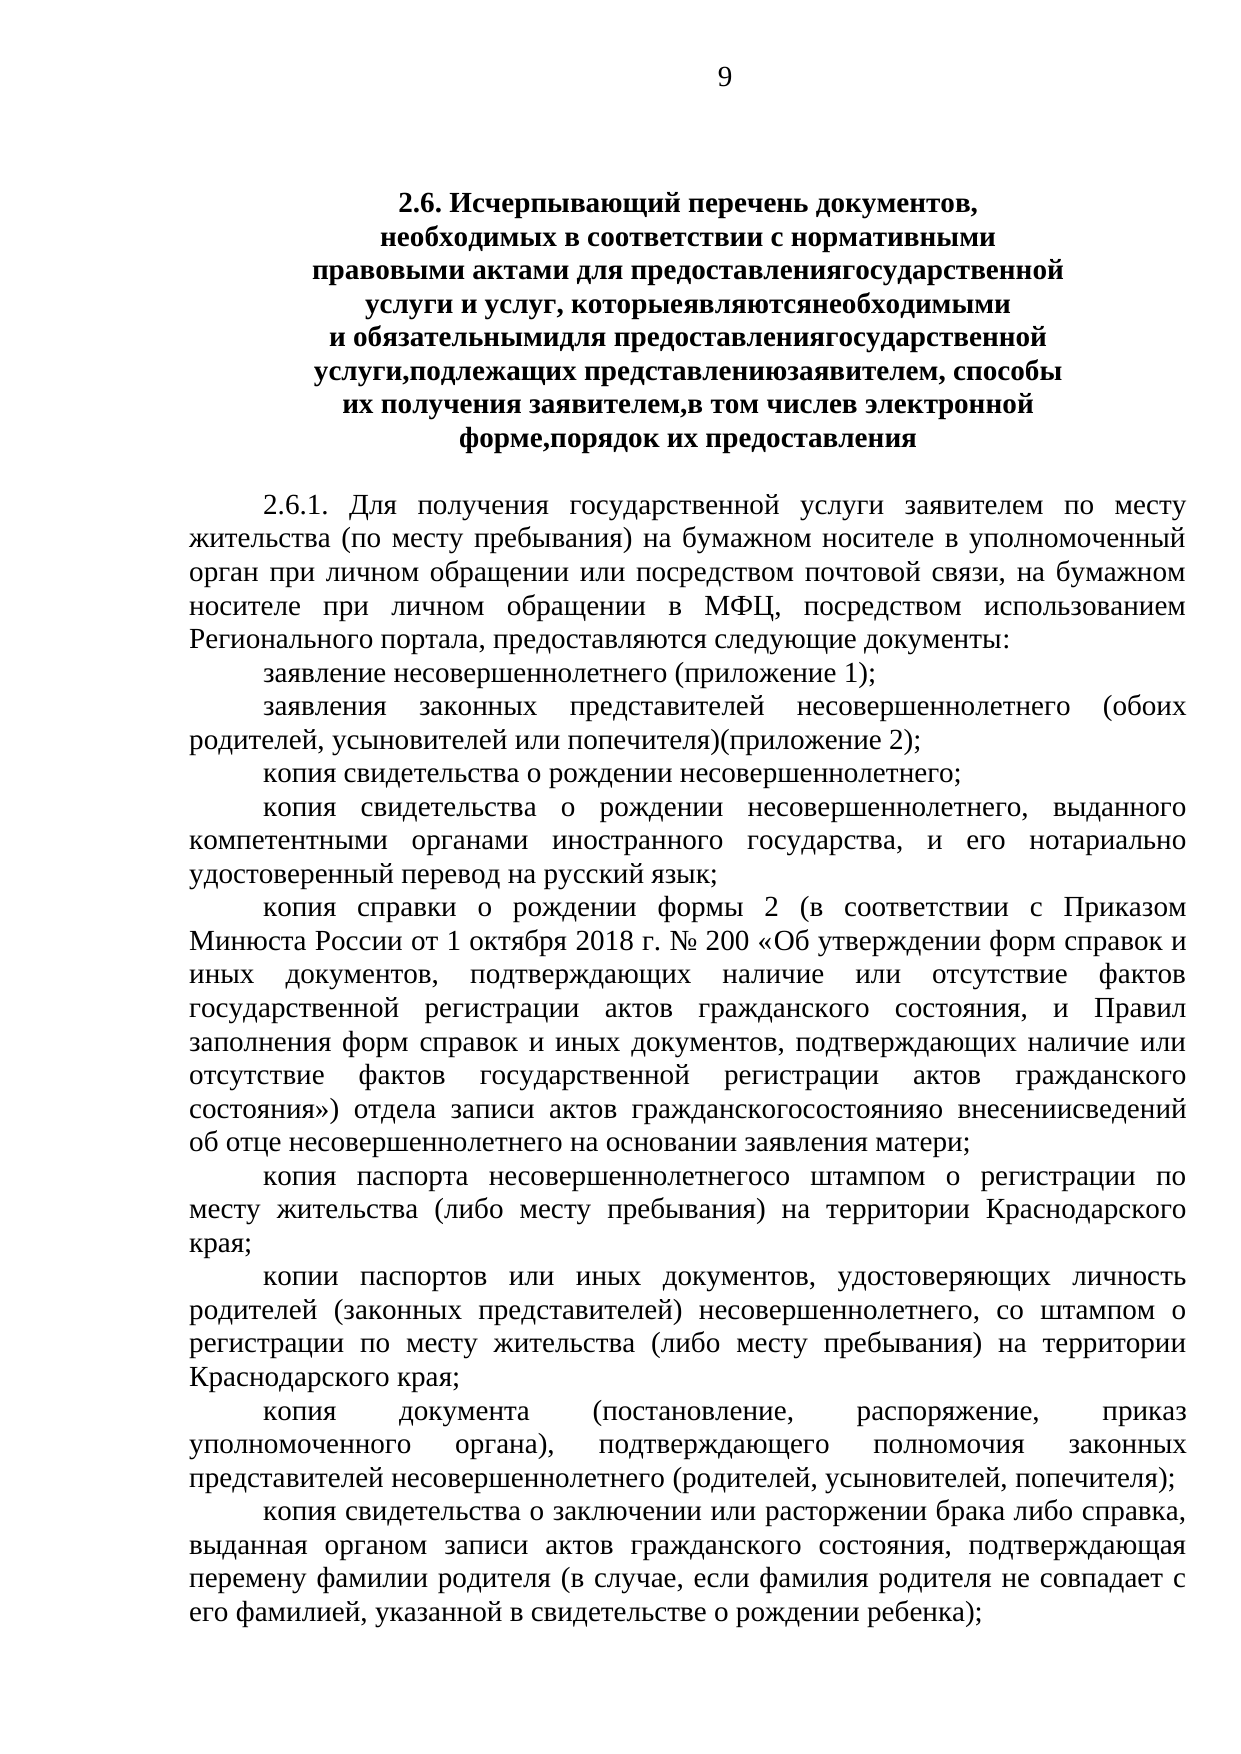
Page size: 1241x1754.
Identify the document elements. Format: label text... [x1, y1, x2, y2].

text 2.6. Исчерпывающий перечень документов, [189, 185, 1187, 219]
text заявления законных представителей несовершеннолетнего (обоих родителей, усыновителей или попечителя)(приложение 2); [189, 688, 1187, 755]
text копия справки о рождении формы 2 (в соответствии с Приказом Минюста России от 1 октября 2018 г. № 200 «Об утверждении форм справок и иных документов, подтверждающих наличие или отсутствие фактов государственной регистрации актов гражданского состояния, и Правил заполнения форм справок и иных документов, подтверждающих наличие или отсутствие фактов государственной регистрации актов гражданского состояния») отдела записи актов гражданскогосостоянияо внесениисведений об отце несовершеннолетнего на основании заявления матери; [189, 889, 1187, 923]
text копия свидетельства о рождении несовершеннолетнего, выданного компетентными органами иностранного государства, и его нотариально удостоверенный перевод на русский язык; [189, 789, 1187, 889]
text копия справки о рождении формы 2 (в соответствии с Приказом Минюста России от 1 октября 2018 г. № 200 «Об утверждении форм справок и иных документов, подтверждающих наличие или отсутствие фактов государственной регистрации актов гражданского состояния, и Правил заполнения форм справок и иных документов, подтверждающих наличие или отсутствие фактов государственной регистрации актов гражданского состояния») отдела записи актов гражданскогосостоянияо внесениисведений об отце несовершеннолетнего на основании заявления матери; [189, 923, 1187, 1158]
text копия свидетельства о рождении несовершеннолетнего; [189, 755, 1187, 789]
text и обязательнымидля предоставлениягосударственной [189, 319, 1187, 353]
text необходимых в соответствии с нормативными [189, 219, 1187, 252]
text копия документа (постановление, распоряжение, приказ уполномоченного органа), подтверждающего полномочия законных представителей несовершеннолетнего (родителей, усыновителей, попечителя); [189, 1393, 1187, 1493]
text форме,порядок их предоставления [189, 420, 1187, 453]
text их получения заявителем,в том числев электронной [189, 386, 1187, 420]
text копии паспортов или иных документов, удостоверяющих личность родителей (законных представителей) несовершеннолетнего, со штампом о регистрации по месту жительства (либо месту пребывания) на территории Краснодарского края; [189, 1258, 1187, 1393]
text 2.6.1. Для получения государственной услуги заявителем по месту жительства (по месту пребывания) на бумажном носителе в уполномоченный орган при личном обращении или посредством почтовой связи, на бумажном носителе при личном обращении в МФЦ, посредством использованием Регионального портала, предоставляются следующие документы: [189, 487, 1187, 655]
text правовыми актами для предоставлениягосударственной [189, 252, 1187, 286]
text услуги и услуг, которыеявляютсянеобходимыми [189, 286, 1187, 319]
text копия свидетельства о заключении или расторжении брака либо справка, выданная органом записи актов гражданского состояния, подтверждающая перемену фамилии родителя (в случае, если фамилия родителя не совпадает с его фамилией, указанной в свидетельстве о рождении ребенка); [189, 1493, 1187, 1627]
text заявление несовершеннолетнего (приложение 1); [189, 655, 1187, 688]
text копия паспорта несовершеннолетнегосо штампом о регистрации по месту жительства (либо месту пребывания) на территории Краснодарского края; [189, 1158, 1187, 1258]
text услуги,подлежащих представлениюзаявителем, способы [189, 353, 1187, 386]
